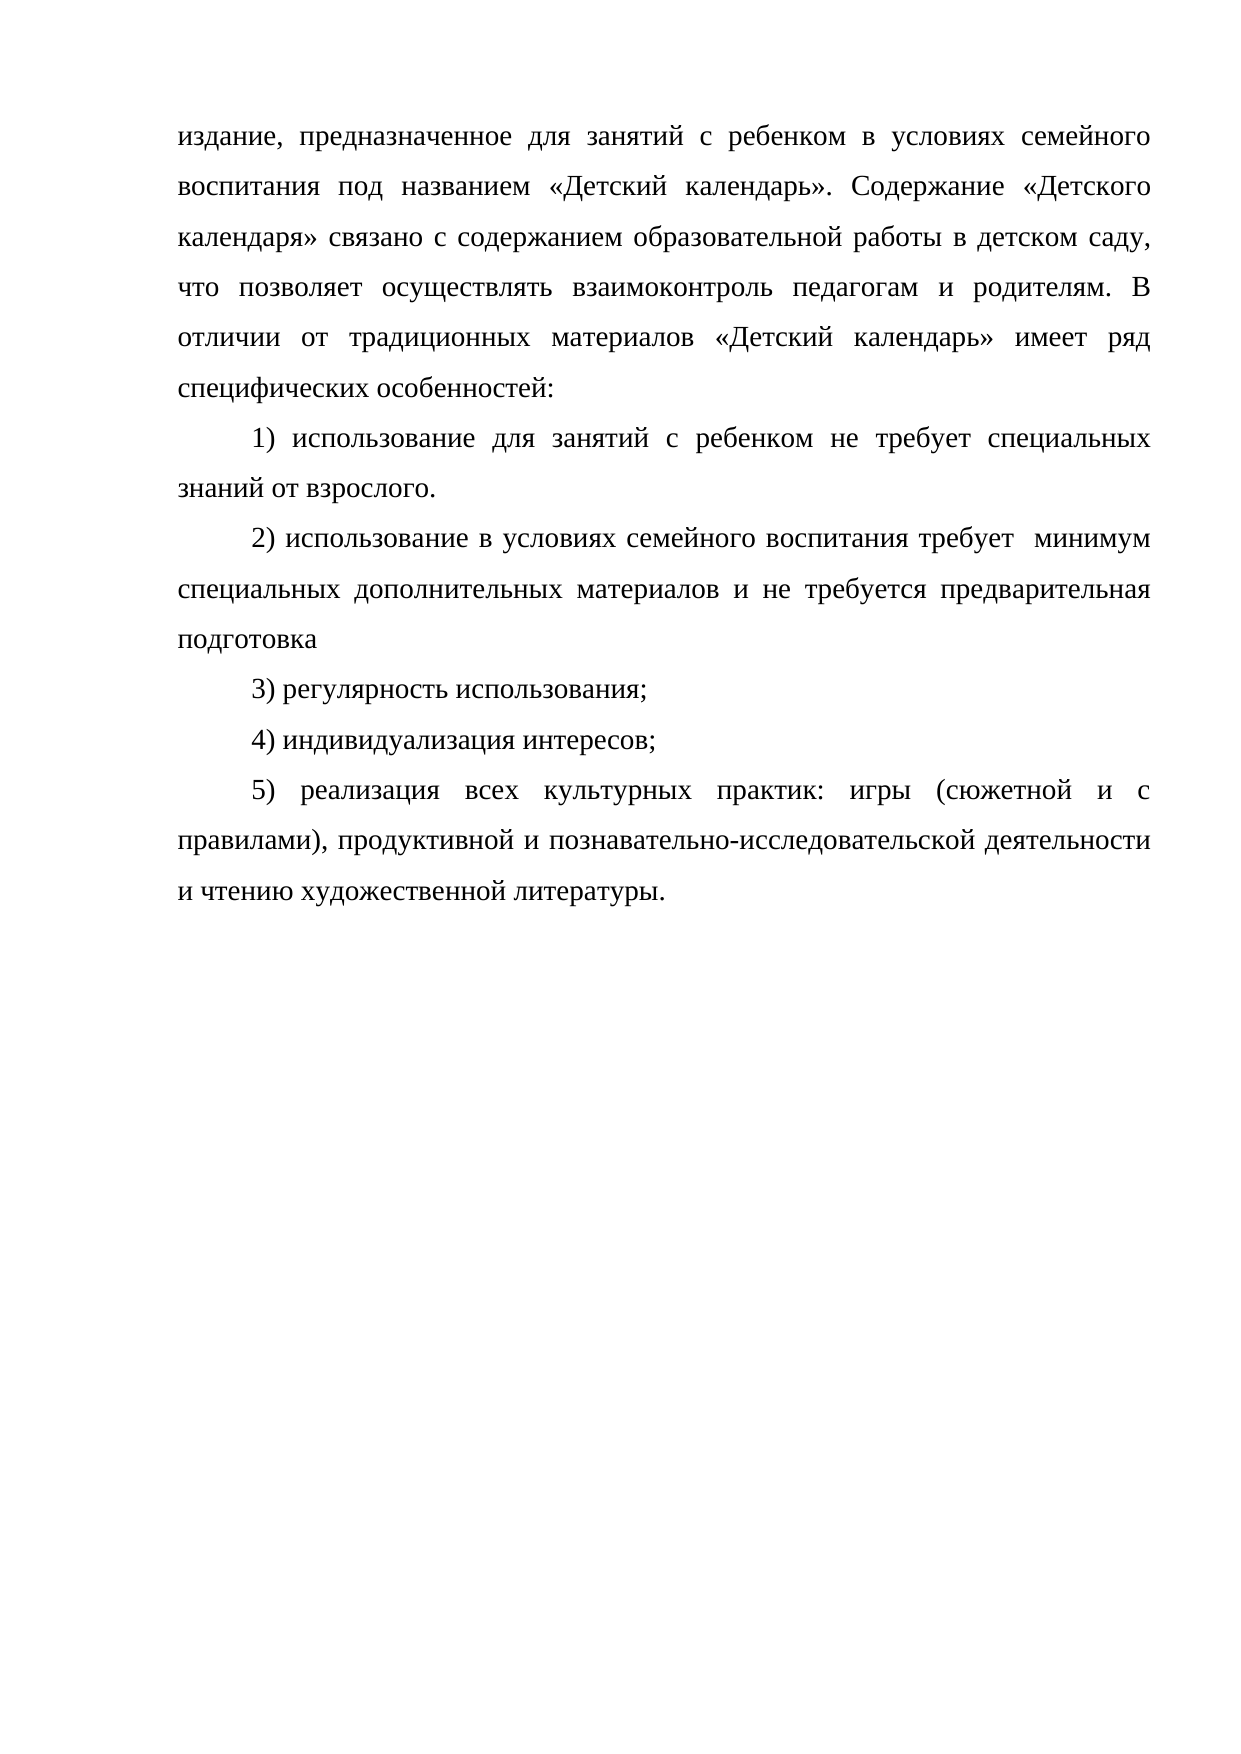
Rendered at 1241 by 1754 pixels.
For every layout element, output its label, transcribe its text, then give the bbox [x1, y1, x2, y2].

text 4) индивидуализация интересов; [177, 722, 1152, 755]
text 5) реализация всех культурных практик: игры (сюжетной и с правилами), продуктивной и познавательно-исследовательской деятельности и чтению художественной литературы. [177, 772, 1152, 906]
text 1) использование для занятий с ребенком не требует специальных знаний от взрослого. [177, 420, 1152, 504]
text 2) использование в условиях семейного воспитания требует минимум специальных дополнительных материалов и не требуется предварительная подготовка [177, 521, 1152, 655]
text 3) регулярность использования; [177, 672, 1152, 705]
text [177, 118, 1152, 403]
